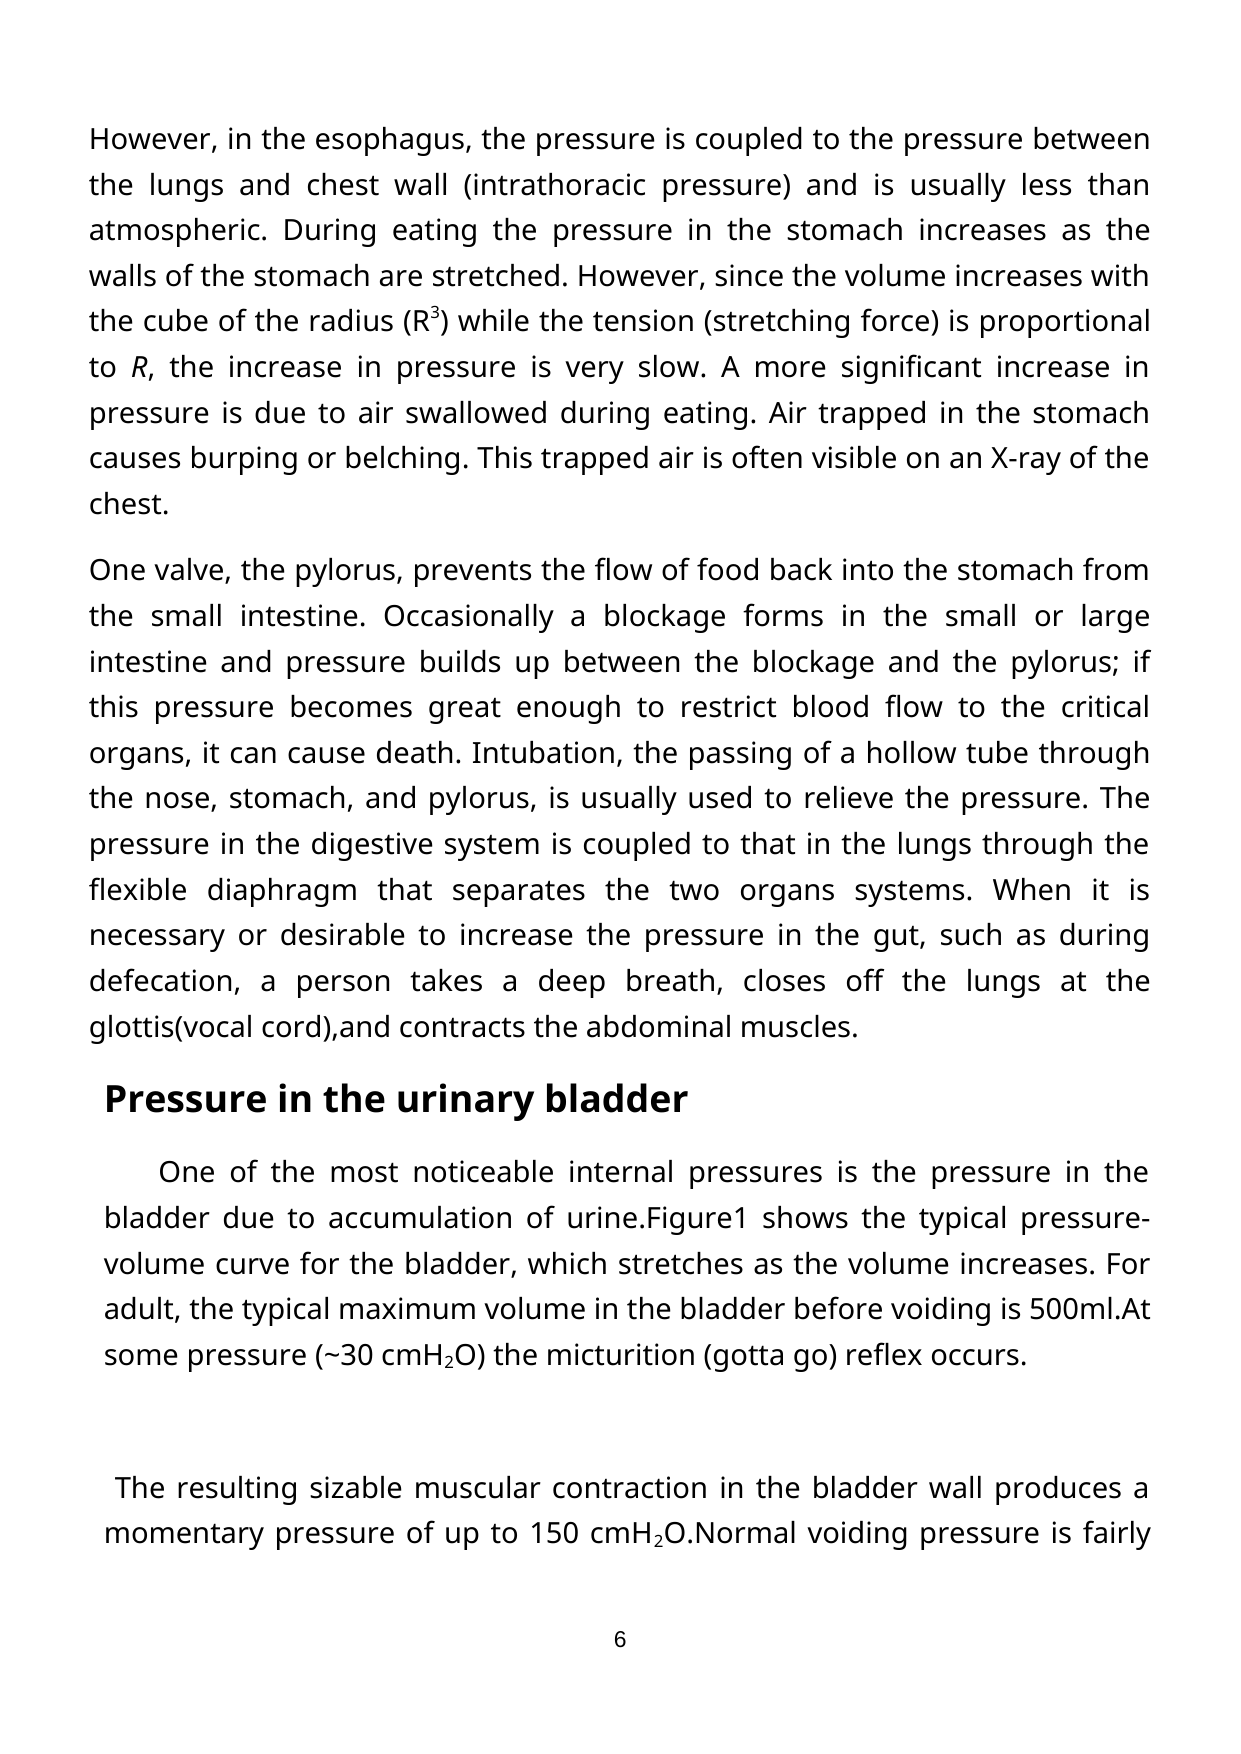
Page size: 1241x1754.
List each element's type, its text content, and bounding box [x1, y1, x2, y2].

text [103, 1467, 1152, 1552]
text One of the most noticeable internal pressures is the pressure in the bladder due to accumulation of urine.Figure1 shows the typical pressure-volume curve for the bladder, which stretches as the volume increases. For adult, the typical maximum volume in the bladder before voiding is 500ml.At some pressure (~30 cmH2O) the micturition (gotta go) reflex occurs. [103, 1152, 1152, 1374]
text Pressure in the urinary bladder [103, 1072, 1152, 1123]
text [89, 118, 1152, 523]
text One valve, the pylorus, prevents the flow of food back into the stomach from the small intestine. Occasionally a blockage forms in the small or large intestine and pressure builds up between the blockage and the pylorus; if this pressure becomes great enough to restrict blood flow to the critical organs, it can cause death. Intubation, the passing of a hollow tube through the nose, stomach, and pylorus, is usually used to relieve the pressure. The pressure in the digestive system is coupled to that in the lungs through the flexible diaphragm that separates the two organs systems. When it is necessary or desirable to increase the pressure in the gut, such as during defecation, a person takes a deep breath, closes off the lungs at the glottis(vocal cord),and contracts the abdominal muscles. [89, 549, 1152, 1046]
